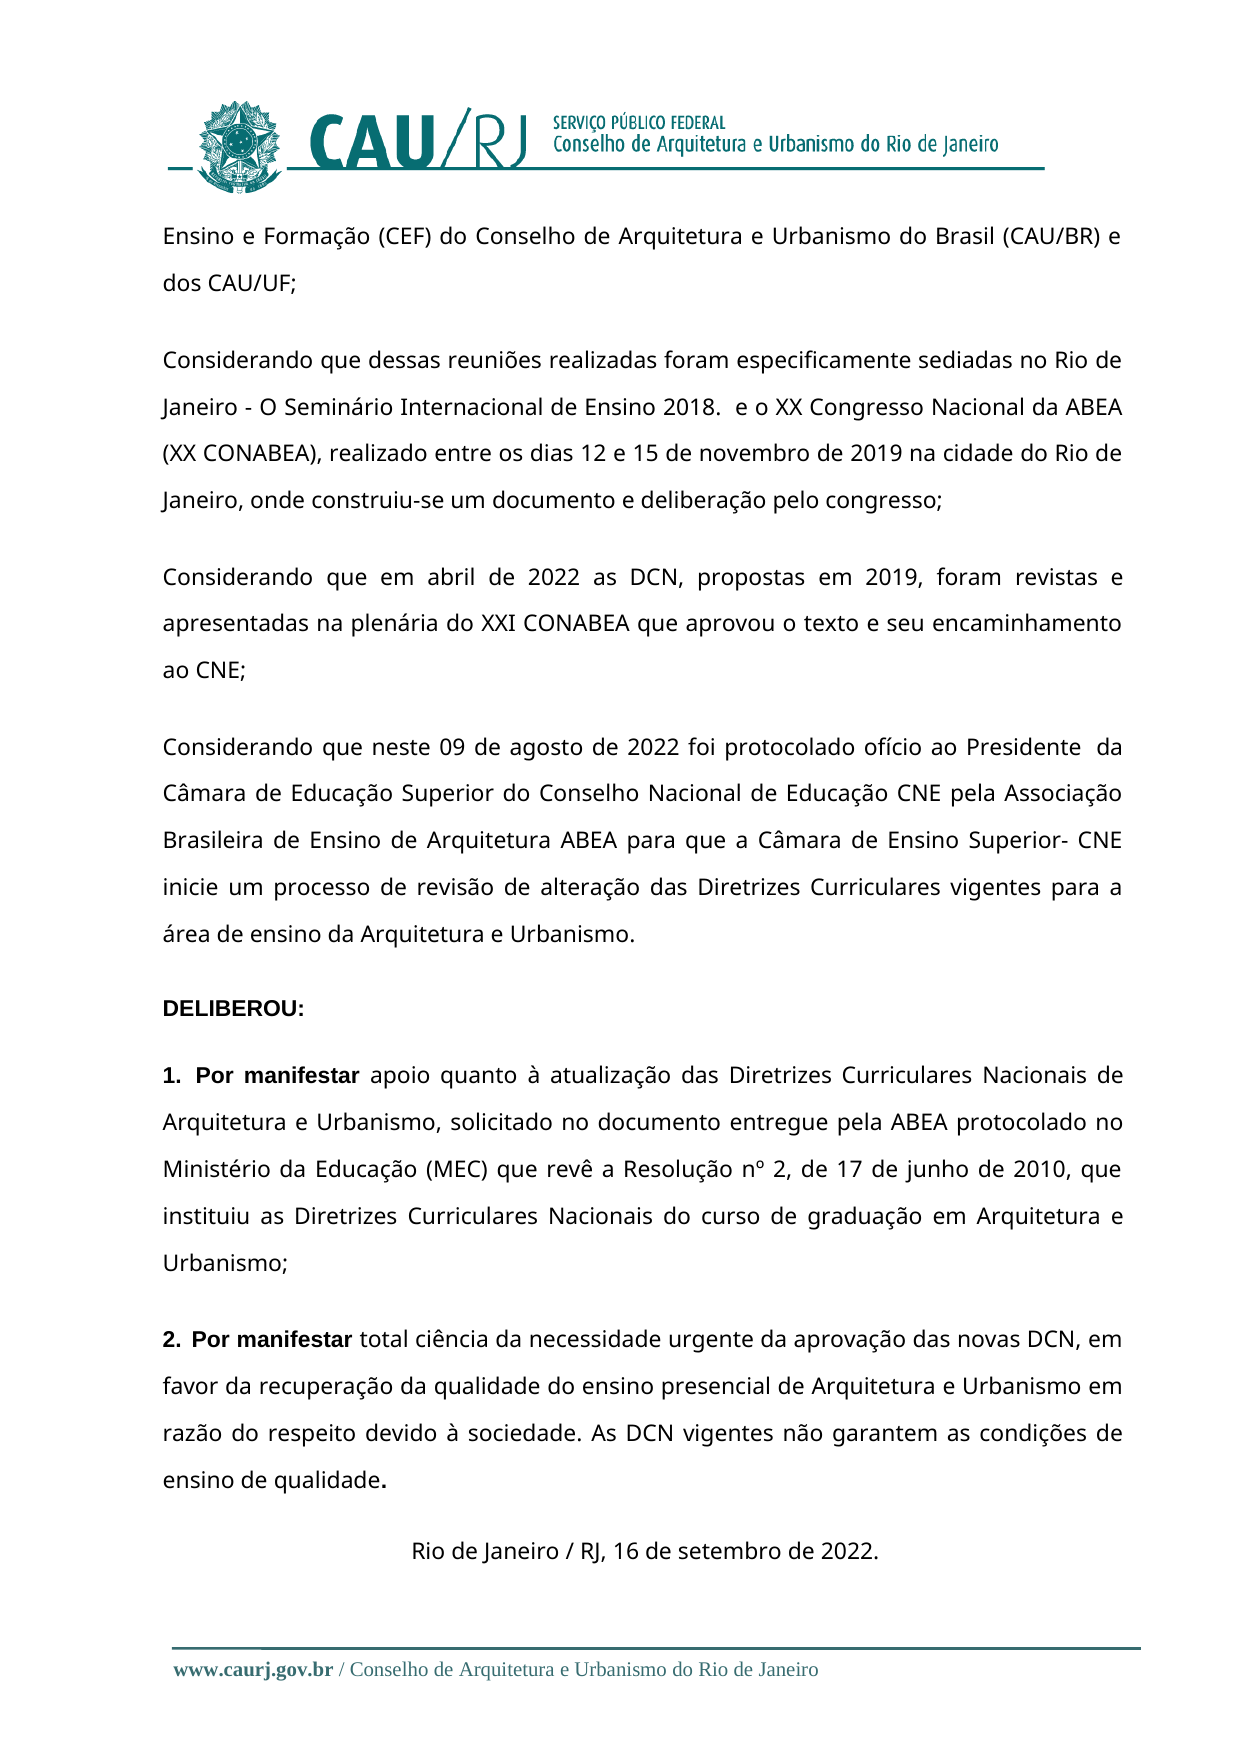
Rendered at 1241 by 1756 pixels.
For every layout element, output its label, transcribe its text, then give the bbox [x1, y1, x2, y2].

list Por manifestar total ciência da necessidade urgente da aprovação das novas DCN, em favor da recuperação da qualidade do ensino presencial de Arquitetura e Urbanismo em razão do respeito devido à sociedade. As DCN vigentes não garantem as condições de ensino de qualidade. [162, 1323, 1124, 1495]
picture [167, 101, 1045, 194]
text Considerando que neste 09 de agosto de 2022 foi protocolado ofício ao Presidente da Câmara de Educação Superior do Conselho Nacional de Educação CNE pela Associação Brasileira de Ensino de Arquitetura ABEA para que a Câmara de Ensino Superior- CNE inicie um processo de revisão de alteração das Diretrizes Curriculares vigentes para a área de ensino da Arquitetura e Urbanismo. [162, 731, 1124, 949]
list Por manifestar apoio quanto à atualização das Diretrizes Curriculares Nacionais de Arquitetura e Urbanismo, solicitado no documento entregue pela ABEA protocolado no Ministério da Educação (MEC) que revê a Resolução nº 2, de 17 de junho de 2010, que instituiu as Diretrizes Curriculares Nacionais do curso de graduação em Arquitetura e Urbanismo; [162, 1059, 1123, 1278]
text Ensino e Formação (CEF) do Conselho de Arquitetura e Urbanismo do Brasil (CAU/BR) e dos CAU/UF; [162, 220, 1123, 298]
text Considerando que dessas reuniões realizadas foram especificamente sediadas no Rio de Janeiro - O Seminário Internacional de Ensino 2018. e o XX Congresso Nacional da ABEA (XX CONABEA), realizado entre os dias 12 e 15 de novembro de 2019 na cidade do Rio de Janeiro, onde construiu-se um documento e deliberação pelo congresso; [162, 343, 1123, 515]
text Rio de Janeiro / RJ, 16 de setembro de 2022. [411, 1535, 1209, 1567]
subtitle DELIBEROU: [162, 994, 1209, 1021]
text Considerando que em abril de 2022 as DCN, propostas em 2019, foram revistas e apresentadas na plenária do XXI CONABEA que aprovou o texto e seu encaminhamento ao CNE; [162, 560, 1123, 685]
